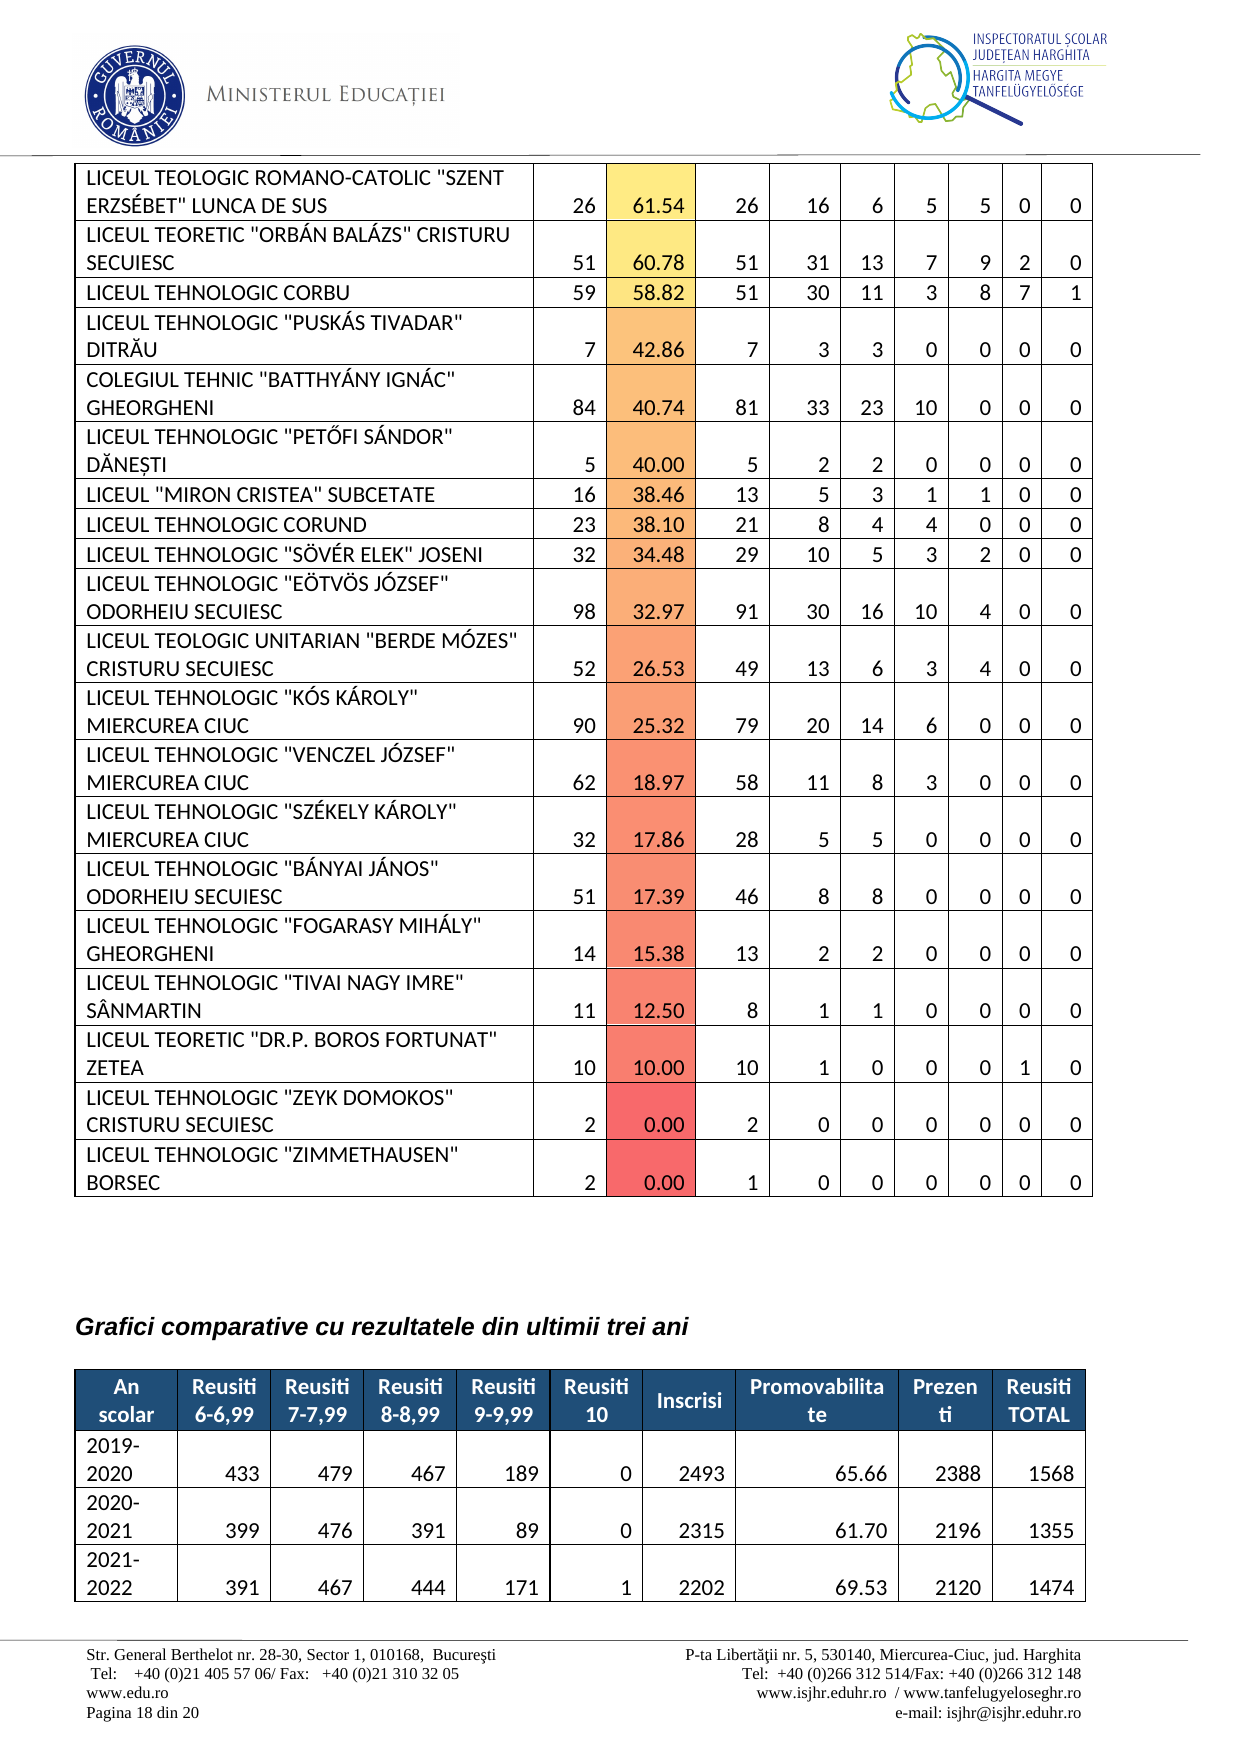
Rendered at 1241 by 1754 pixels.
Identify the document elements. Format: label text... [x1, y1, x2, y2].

table_cell LICEUL TEORETIC "ORBÁN BALÁZS" CRISTURU SECUIESC [76, 221, 533, 277]
table_cell 6 [841, 626, 894, 682]
table_cell 8 [949, 278, 1002, 307]
table_cell 0 [1042, 479, 1092, 508]
table_cell 8 [841, 854, 894, 910]
table_cell 0 [949, 911, 1002, 967]
table_cell 0 [1003, 569, 1041, 625]
table_cell 1 [551, 1545, 642, 1601]
table_cell 0 [1042, 569, 1092, 625]
table_cell 98 [534, 569, 606, 625]
table_cell 6 [895, 683, 948, 739]
table_cell 0 [895, 1083, 948, 1139]
table_cell 2 [949, 539, 1002, 568]
table_cell 2120 [899, 1545, 992, 1601]
table_cell LICEUL TEHNOLOGIC CORBU [76, 278, 533, 307]
table_cell 0 [1042, 1026, 1092, 1082]
table_cell 4 [949, 626, 1002, 682]
table_cell 0 [949, 740, 1002, 796]
table_cell 3 [895, 740, 948, 796]
table_cell 6 [841, 164, 894, 219]
table_cell 0 [895, 422, 948, 478]
table_cell 1 [1042, 278, 1092, 307]
table_cell 32 [534, 539, 606, 568]
table_cell LICEUL TEOLOGIC ROMANO-CATOLIC "SZENT ERZSÉBET" LUNCA DE SUS [76, 164, 533, 219]
table_cell 433 [178, 1431, 270, 1487]
table_cell 0 [1042, 854, 1092, 910]
table_cell LICEUL TEHNOLOGIC "TIVAI NAGY IMRE" SÂNMARTIN [76, 969, 533, 1024]
table_cell 0 [1003, 365, 1041, 421]
table_cell 2493 [643, 1431, 735, 1487]
table_cell 4 [841, 509, 894, 538]
table_cell 476 [271, 1488, 363, 1544]
table_cell 0 [770, 1083, 840, 1139]
table_cell 0 [1003, 539, 1041, 568]
table_cell 1 [770, 1026, 840, 1082]
table_cell 0 [895, 1026, 948, 1082]
table_cell 0 [895, 969, 948, 1024]
table_cell 2315 [643, 1488, 735, 1544]
table_cell 2202 [643, 1545, 735, 1601]
picture [71, 33, 460, 148]
table_cell 0 [1003, 740, 1041, 796]
table_cell 8 [770, 509, 840, 538]
table_cell 30 [770, 569, 840, 625]
table_cell 5 [534, 422, 606, 478]
table_cell 89 [457, 1488, 549, 1544]
table_cell 0 [1003, 422, 1041, 478]
table_cell 391 [178, 1545, 270, 1601]
table_cell 0 [1003, 308, 1041, 364]
table_header Reusiti 9-9,99 [457, 1370, 549, 1430]
table_cell 16 [770, 164, 840, 219]
table_cell 8 [841, 740, 894, 796]
table_cell 0 [1042, 969, 1092, 1024]
table_cell 34.48 [607, 539, 695, 568]
table_cell 467 [364, 1431, 456, 1487]
table_cell 28 [696, 797, 769, 853]
table_cell 2388 [899, 1431, 992, 1487]
table_cell 0 [949, 308, 1002, 364]
table_cell 52 [534, 626, 606, 682]
table_cell 0 [949, 854, 1002, 910]
table_cell 26.53 [607, 626, 695, 682]
table_cell LICEUL TEHNOLOGIC "EÖTVÖS JÓZSEF" ODORHEIU SECUIESC [76, 569, 533, 625]
table_cell 42.86 [607, 308, 695, 364]
table_cell 13 [696, 479, 769, 508]
table_cell 2 [1003, 221, 1041, 277]
table_cell 51 [534, 854, 606, 910]
table_cell 0 [1003, 164, 1041, 219]
table_cell 1 [1003, 1026, 1041, 1082]
table_cell 5 [895, 164, 948, 219]
table_cell 90 [534, 683, 606, 739]
table_cell 1 [770, 969, 840, 1024]
table_cell 32 [534, 797, 606, 853]
table_cell 10.00 [607, 1026, 695, 1082]
table_cell 10 [770, 539, 840, 568]
table_cell 38.46 [607, 479, 695, 508]
table_cell 11 [770, 740, 840, 796]
table_cell LICEUL TEHNOLOGIC "ZIMMETHAUSEN" BORSEC [76, 1140, 533, 1196]
table_cell 62 [534, 740, 606, 796]
table_cell 0 [1042, 740, 1092, 796]
table_cell 14 [841, 683, 894, 739]
table_cell 49 [696, 626, 769, 682]
table_cell 1 [696, 1140, 769, 1196]
table_cell 11 [841, 278, 894, 307]
table_cell 51 [534, 221, 606, 277]
table_cell 13 [770, 626, 840, 682]
table_cell 33 [770, 365, 840, 421]
table_cell 0 [1042, 1083, 1092, 1139]
table_cell 2196 [899, 1488, 992, 1544]
table_cell 7 [895, 221, 948, 277]
table_cell 25.32 [607, 683, 695, 739]
table_cell 3 [895, 626, 948, 682]
table_cell 5 [696, 422, 769, 478]
table_cell 16 [841, 569, 894, 625]
table_cell 3 [770, 308, 840, 364]
table_cell 0.00 [607, 1140, 695, 1196]
table_cell 399 [178, 1488, 270, 1544]
table_cell 2020-2021 [76, 1488, 177, 1544]
table_cell 7 [1003, 278, 1041, 307]
table_cell 5 [949, 164, 1002, 219]
table_cell 0 [1042, 626, 1092, 682]
table_cell 2 [696, 1083, 769, 1139]
table_header An scolar [76, 1370, 177, 1430]
table_cell 0 [1042, 221, 1092, 277]
table_cell 0 [1003, 911, 1041, 967]
table_cell 0 [1003, 683, 1041, 739]
table_cell 2 [534, 1083, 606, 1139]
table_cell LICEUL TEHNOLOGIC "VENCZEL JÓZSEF" MIERCUREA CIUC [76, 740, 533, 796]
table_cell 46 [696, 854, 769, 910]
table_cell 479 [271, 1431, 363, 1487]
table_cell COLEGIUL TEHNIC "BATTHYÁNY IGNÁC" GHEORGHENI [76, 365, 533, 421]
table_cell 0 [1003, 1083, 1041, 1139]
table_cell 10 [895, 569, 948, 625]
table_cell 60.78 [607, 221, 695, 277]
table_cell 14 [534, 911, 606, 967]
picture [889, 33, 1107, 126]
table_cell 58.82 [607, 278, 695, 307]
table_cell 0 [895, 308, 948, 364]
table_cell 8 [770, 854, 840, 910]
table_cell 20 [770, 683, 840, 739]
table_cell 10 [534, 1026, 606, 1082]
table_cell 84 [534, 365, 606, 421]
table_cell 12.50 [607, 969, 695, 1024]
table_cell LICEUL TEHNOLOGIC "SZÉKELY KÁROLY" MIERCUREA CIUC [76, 797, 533, 853]
table_cell 10 [696, 1026, 769, 1082]
table_cell LICEUL TEHNOLOGIC CORUND [76, 509, 533, 538]
table_cell LICEUL TEHNOLOGIC "ZEYK DOMOKOS" CRISTURU SECUIESC [76, 1083, 533, 1139]
table_cell 0.00 [607, 1083, 695, 1139]
table_cell 23 [534, 509, 606, 538]
table_cell 0 [1042, 365, 1092, 421]
table_cell 8 [696, 969, 769, 1024]
table_cell 17.39 [607, 854, 695, 910]
table_cell 0 [770, 1140, 840, 1196]
table_cell 79 [696, 683, 769, 739]
table_cell 5 [841, 797, 894, 853]
table_cell 0 [551, 1488, 642, 1544]
table_cell 0 [1042, 539, 1092, 568]
table_cell 21 [696, 509, 769, 538]
table_cell LICEUL TEORETIC "DR.P. BOROS FORTUNAT" ZETEA [76, 1026, 533, 1082]
table_cell 11 [534, 969, 606, 1024]
table_cell 7 [534, 308, 606, 364]
table_cell LICEUL TEHNOLOGIC "BÁNYAI JÁNOS" ODORHEIU SECUIESC [76, 854, 533, 910]
table_cell 3 [895, 278, 948, 307]
table_cell 38.10 [607, 509, 695, 538]
table_cell 0 [949, 365, 1002, 421]
table_cell 0 [895, 854, 948, 910]
table_cell 65.66 [736, 1431, 898, 1487]
table_cell 0 [841, 1140, 894, 1196]
table_cell LICEUL TEOLOGIC UNITARIAN "BERDE MÓZES" CRISTURU SECUIESC [76, 626, 533, 682]
table_cell 13 [841, 221, 894, 277]
table_cell 5 [770, 479, 840, 508]
table_header Reusiti 6-6,99 [178, 1370, 270, 1430]
table_cell 0 [1003, 969, 1041, 1024]
table_cell 91 [696, 569, 769, 625]
table_cell 0 [1003, 797, 1041, 853]
table_cell 0 [1042, 797, 1092, 853]
table_cell 0 [895, 1140, 948, 1196]
table_cell 2 [770, 911, 840, 967]
table_cell 40.00 [607, 422, 695, 478]
table_cell 0 [1003, 509, 1041, 538]
table_cell 9 [949, 221, 1002, 277]
table_cell 189 [457, 1431, 549, 1487]
table_cell 40.74 [607, 365, 695, 421]
table_cell 26 [534, 164, 606, 219]
table_cell 29 [696, 539, 769, 568]
table_cell 13 [696, 911, 769, 967]
table_cell 16 [534, 479, 606, 508]
table_cell 0 [949, 422, 1002, 478]
table_cell 1568 [993, 1431, 1085, 1487]
table_cell 59 [534, 278, 606, 307]
table_cell 0 [841, 1026, 894, 1082]
table_cell LICEUL TEHNOLOGIC "SÖVÉR ELEK" JOSENI [76, 539, 533, 568]
table_cell 2 [841, 422, 894, 478]
table_cell 0 [1042, 683, 1092, 739]
table_cell 1 [949, 479, 1002, 508]
table_cell 23 [841, 365, 894, 421]
table_header Reusiti TOTAL [993, 1370, 1085, 1430]
table_cell 2 [534, 1140, 606, 1196]
table_cell LICEUL TEHNOLOGIC "FOGARASY MIHÁLY" GHEORGHENI [76, 911, 533, 967]
table_cell 69.53 [736, 1545, 898, 1601]
table_cell 0 [1003, 854, 1041, 910]
table_cell 1474 [993, 1545, 1085, 1601]
table_cell 0 [895, 911, 948, 967]
table_cell 0 [949, 509, 1002, 538]
table_cell 58 [696, 740, 769, 796]
table_cell 5 [841, 539, 894, 568]
table_cell 51 [696, 278, 769, 307]
table_cell 18.97 [607, 740, 695, 796]
table_cell 0 [1003, 1140, 1041, 1196]
table_header Prezenti [899, 1370, 992, 1430]
table_cell 0 [895, 797, 948, 853]
table_cell 61.70 [736, 1488, 898, 1544]
table_cell 10 [895, 365, 948, 421]
table_cell 0 [841, 1083, 894, 1139]
table_cell 5 [770, 797, 840, 853]
table_cell 0 [949, 969, 1002, 1024]
table_cell 0 [949, 1140, 1002, 1196]
text Grafici comparative cu rezultatele din ultimii trei ani [75, 1312, 1092, 1341]
table_header Promovabilitate [736, 1370, 898, 1430]
table_cell 171 [457, 1545, 549, 1601]
table_cell LICEUL TEHNOLOGIC "PETŐFI SÁNDOR" DĂNEŞTI [76, 422, 533, 478]
table_cell 467 [271, 1545, 363, 1601]
table_cell LICEUL TEHNOLOGIC "PUSKÁS TIVADAR" DITRĂU [76, 308, 533, 364]
table_cell 2 [841, 911, 894, 967]
table_cell LICEUL "MIRON CRISTEA" SUBCETATE [76, 479, 533, 508]
table_cell 0 [1003, 626, 1041, 682]
table_cell 0 [551, 1431, 642, 1487]
table_cell 1 [895, 479, 948, 508]
table_cell 444 [364, 1545, 456, 1601]
table_cell 0 [949, 683, 1002, 739]
table_cell 0 [1042, 1140, 1092, 1196]
table_header Reusiti 8-8,99 [364, 1370, 456, 1430]
table_header Reusiti 7-7,99 [271, 1370, 363, 1430]
table_cell 0 [1042, 164, 1092, 219]
table_cell 3 [841, 479, 894, 508]
table_header Reusiti 10 [551, 1370, 642, 1430]
table_cell 31 [770, 221, 840, 277]
table_cell 2019-2020 [76, 1431, 177, 1487]
table_cell 0 [1003, 479, 1041, 508]
table_cell 0 [1042, 308, 1092, 364]
table_cell 0 [949, 1026, 1002, 1082]
table_cell 17.86 [607, 797, 695, 853]
table_cell 30 [770, 278, 840, 307]
table_cell 51 [696, 221, 769, 277]
table_cell 2021-2022 [76, 1545, 177, 1601]
table_cell 7 [696, 308, 769, 364]
table_cell 26 [696, 164, 769, 219]
table_cell 0 [1042, 422, 1092, 478]
table_cell 32.97 [607, 569, 695, 625]
table_cell 391 [364, 1488, 456, 1544]
table_cell 0 [949, 1083, 1002, 1139]
table_cell 0 [1042, 509, 1092, 538]
table_cell 0 [1042, 911, 1092, 967]
table_cell 15.38 [607, 911, 695, 967]
table_cell 0 [949, 797, 1002, 853]
table_cell 4 [949, 569, 1002, 625]
table_cell 61.54 [607, 164, 695, 219]
table_cell 3 [895, 539, 948, 568]
table_cell 81 [696, 365, 769, 421]
table_cell LICEUL TEHNOLOGIC "KÓS KÁROLY" MIERCUREA CIUC [76, 683, 533, 739]
table_header Inscrisi [643, 1370, 735, 1430]
table_cell 2 [770, 422, 840, 478]
table_cell 4 [895, 509, 948, 538]
table_cell 3 [841, 308, 894, 364]
table_cell 1 [841, 969, 894, 1024]
table_cell 1355 [993, 1488, 1085, 1544]
